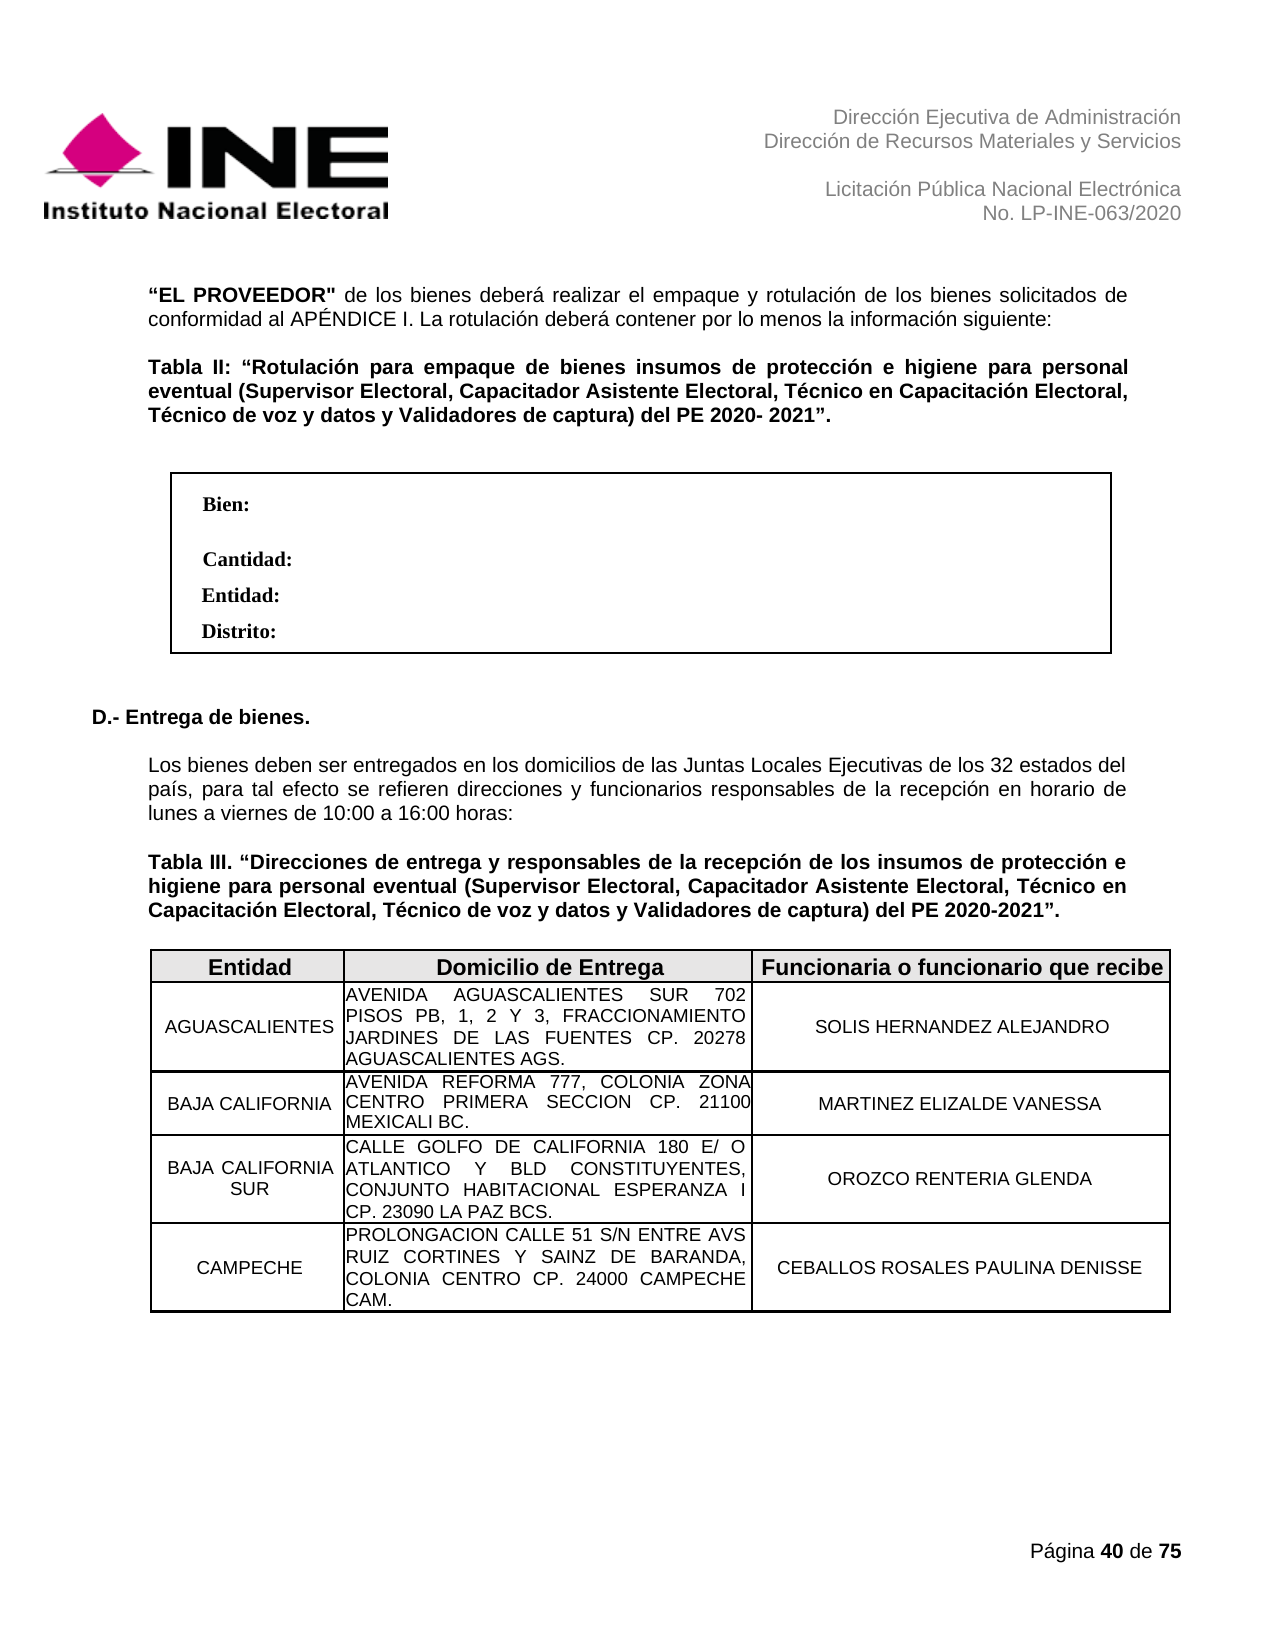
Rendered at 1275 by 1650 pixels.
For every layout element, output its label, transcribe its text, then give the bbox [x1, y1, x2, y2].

table_cell CAMPECHE [152, 1224, 343, 1310]
table_header Funcionaria o funcionario que recibe [753, 951, 1169, 981]
table_cell CEBALLOS ROSALES PAULINA DENISSE [753, 1224, 1169, 1310]
table_cell AGUASCALIENTES [152, 983, 343, 1070]
text “EL PROVEEDOR" de los bienes deberá realizar el empaque y rotulación de los bienes solicitados de conformidad al APÉNDICE I. La rotulación deberá contener por lo menos la información siguiente: [148, 283, 1129, 331]
picture [44, 113, 388, 219]
table_cell BAJA CALIFORNIA SUR [152, 1136, 343, 1222]
table_header Entidad [152, 951, 343, 981]
table_cell SOLIS HERNANDEZ ALEJANDRO [753, 983, 1169, 1070]
text Tabla III. “Direcciones de entrega y responsables de la recepción de los insumos de protección e higiene para personal eventual (Supervisor Electoral, Capacitador Asistente Electoral, Técnico en Capacitación Electoral, Técnico de voz y datos y Validadores de captura) del PE 2020-2021”. [148, 850, 1129, 922]
table_cell AVENIDA REFORMA 777, COLONIA ZONA CENTRO PRIMERA SECCION CP. 21100 MEXICALI BC. [345, 1073, 751, 1133]
subtitle D.- Entrega de bienes. [92, 705, 1181, 729]
text Los bienes deben ser entregados en los domicilios de las Juntas Locales Ejecutivas de los 32 estados del país, para tal efecto se refieren direcciones y funcionarios responsables de la recepción en horario de lunes a viernes de 10:00 a 16:00 horas: [148, 753, 1128, 825]
table_cell AVENIDA AGUASCALIENTES SUR 702 PISOS PB, 1, 2 Y 3, FRACCIONAMIENTO JARDINES DE LAS FUENTES CP. 20278 AGUASCALIENTES AGS. [345, 983, 751, 1070]
table_cell BAJA CALIFORNIA [152, 1073, 343, 1133]
table_cell OROZCO RENTERIA GLENDA [753, 1136, 1169, 1222]
table_cell PROLONGACION CALLE 51 S/N ENTRE AVS RUIZ CORTINES Y SAINZ DE BARANDA, COLONIA CENTRO CP. 24000 CAMPECHE CAM. [345, 1224, 751, 1310]
table_cell MARTINEZ ELIZALDE VANESSA [753, 1073, 1169, 1133]
text Tabla II: “Rotulación para empaque de bienes insumos de protección e higiene para personal eventual (Supervisor Electoral, Capacitador Asistente Electoral, Técnico en Capacitación Electoral, Técnico de voz y datos y Validadores de captura) del PE 2020- 2021”. [148, 354, 1130, 426]
table_header Domicilio de Entrega [345, 951, 751, 981]
table_cell CALLE GOLFO DE CALIFORNIA 180 E/ O ATLANTICO Y BLD CONSTITUYENTES, CONJUNTO HABITACIONAL ESPERANZA I CP. 23090 LA PAZ BCS. [345, 1136, 751, 1222]
